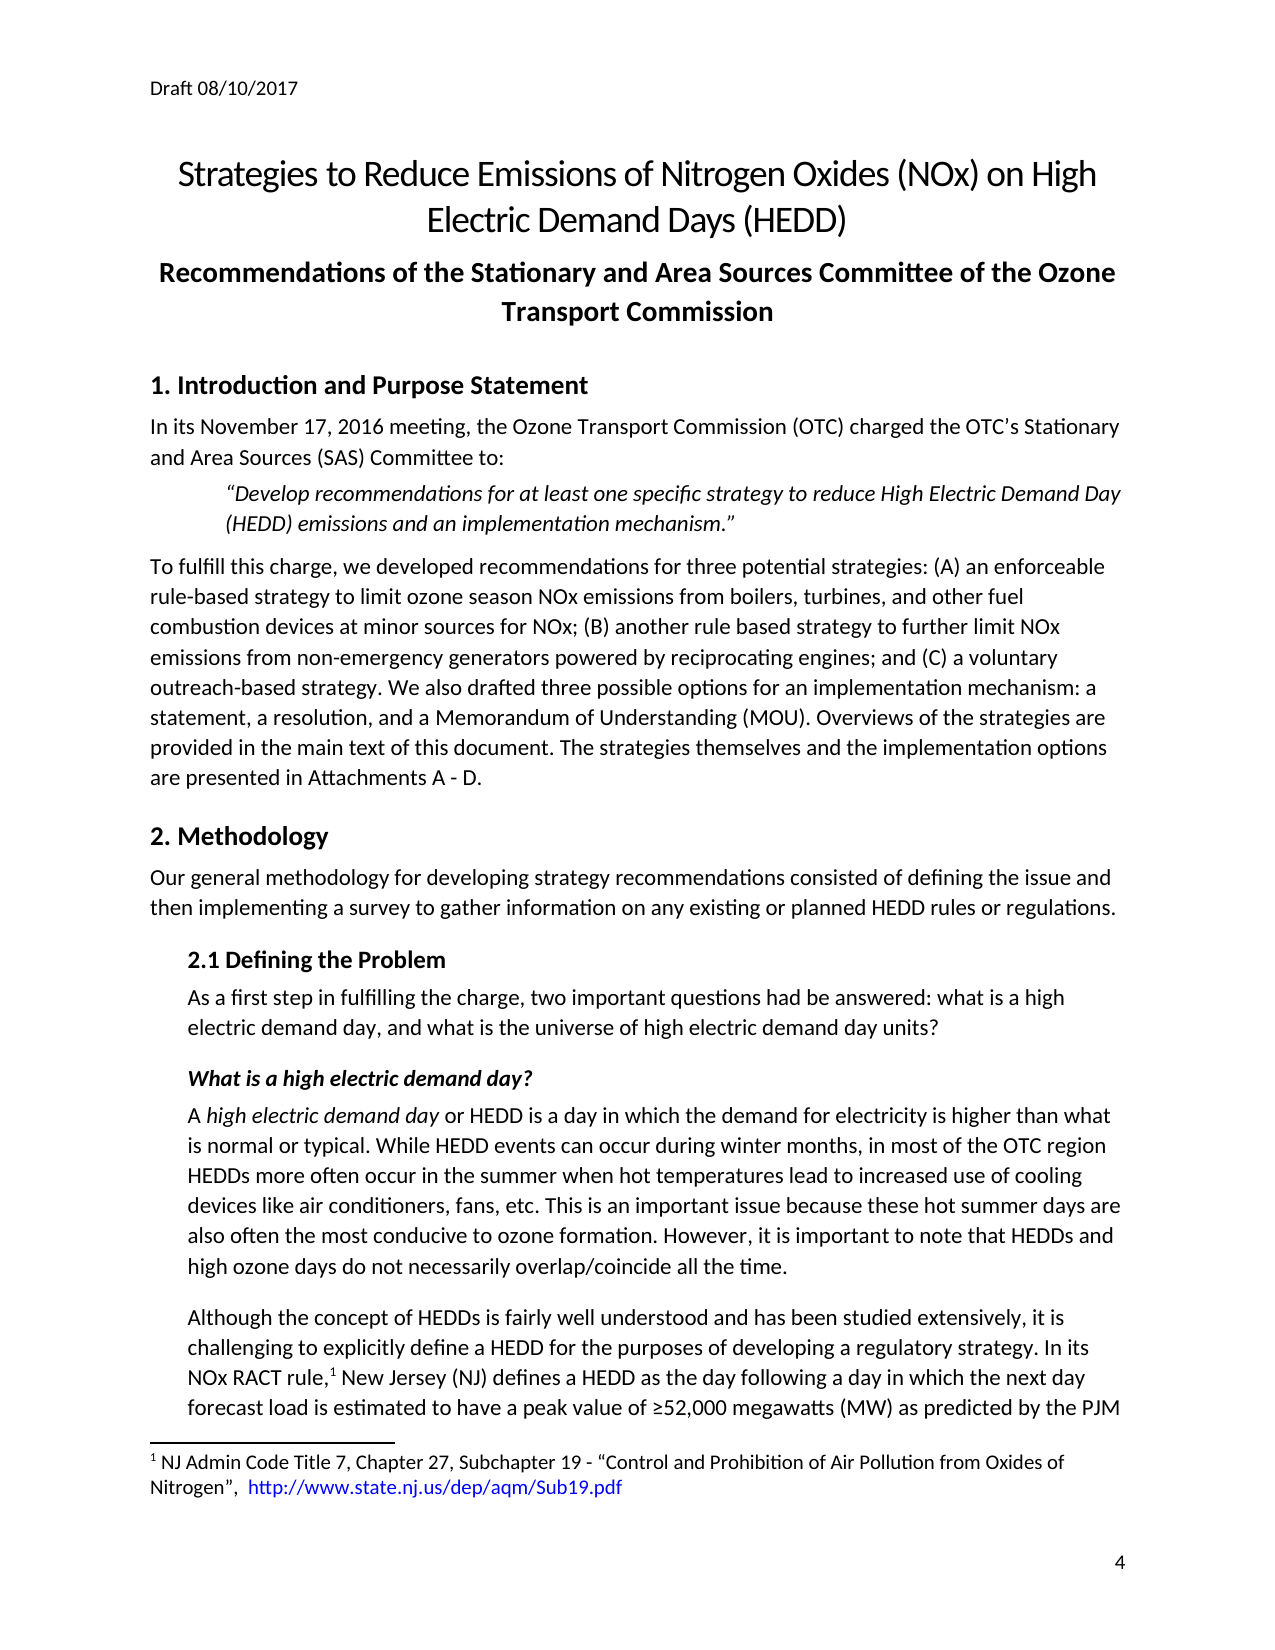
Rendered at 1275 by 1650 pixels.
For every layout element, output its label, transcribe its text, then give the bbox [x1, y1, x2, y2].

text A high electric demand day or HEDD is a day in which the demand for electricity is higher than what is normal or typical. While HEDD events can occur during winter months, in most of the OTC region HEDDs more often occur in the summer when hot temperatures lead to increased use of cooling devices like air conditioners, fans, etc. This is an important issue because these hot summer days are also often the most conducive to ozone formation. However, it is important to note that HEDDs and high ozone days do not necessarily overlap/coincide all the time. [187, 1101, 1125, 1280]
subtitle 1. Introduction and Purpose Statement [150, 368, 1125, 402]
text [187, 1303, 1125, 1422]
text What is a high electric demand day? [187, 1064, 1125, 1092]
text In its November 17, 2016 meeting, the Ozone Transport Commission (OTC) charged the OTC’s Stationary and Area Sources (SAS) Committee to: [150, 412, 1125, 471]
text “Develop recommendations for at least one specific strategy to reduce High Electric Demand Day (HEDD) emissions and an implementation mechanism.” [225, 479, 1125, 537]
subtitle 2. Methodology [150, 819, 1125, 852]
subtitle 2.1 Defining the Problem [187, 944, 1125, 974]
text As a first step in fulfilling the charge, two important questions had be answered: what is a high electric demand day, and what is the universe of high electric demand day units? [187, 983, 1125, 1041]
title Strategies to Reduce Emissions of Nitrogen Oxides (NOx) on High Electric Demand Days (HEDD) [150, 150, 1125, 242]
text Our general methodology for developing strategy recommendations consisted of defining the issue and then implementing a survey to gather information on any existing or planned HEDD rules or regulations. [150, 863, 1125, 921]
text Recommendations of the Stationary and Area Sources Committee of the Ozone Transport Commission [150, 254, 1125, 328]
text To fulfill this charge, we developed recommendations for three potential strategies: (A) an enforceable rule-based strategy to limit ozone season NOx emissions from boilers, turbines, and other fuel combustion devices at minor sources for NOx; (B) another rule based strategy to further limit NOx emissions from non-emergency generators powered by reciprocating engines; and (C) a voluntary outreach-based strategy. We also drafted three possible options for an implementation mechanism: a statement, a resolution, and a Memorandum of Understanding (MOU). Overviews of the strategies are provided in the main text of this document. The strategies themselves and the implementation options are presented in Attachments A - D. [150, 552, 1125, 792]
